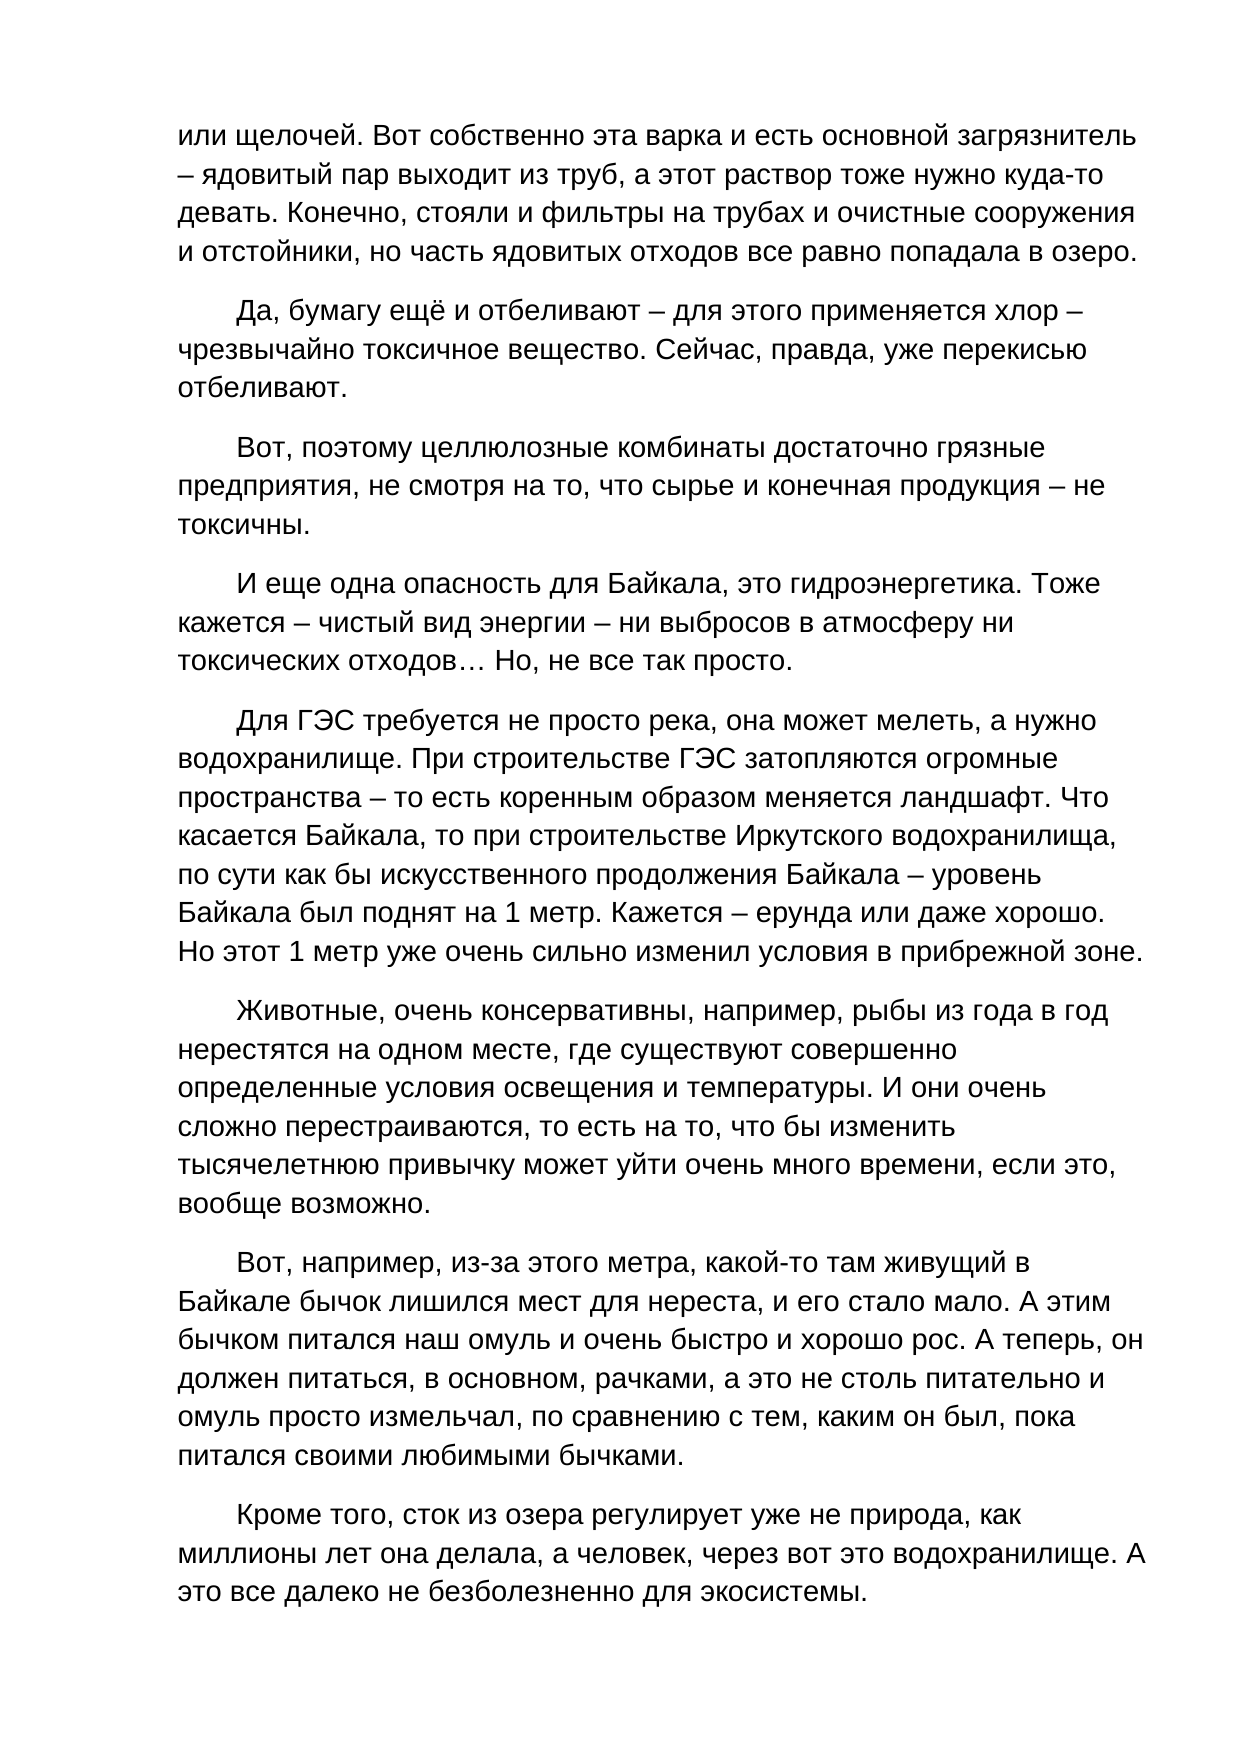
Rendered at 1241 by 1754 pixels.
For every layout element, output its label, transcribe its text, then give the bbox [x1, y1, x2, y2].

text Животные, очень консервативны, например, рыбы из года в год нерестятся на одном месте, где существуют совершенно определенные условия освещения и температуры. И они очень сложно перестраиваются, то есть на то, что бы изменить тысячелетнюю привычку может уйти очень много времени, если это, вообще возможно. [177, 993, 1152, 1219]
text Вот, поэтому целлюлозные комбинаты достаточно грязные предприятия, не смотря на то, что сырье и конечная продукция – не токсичны. [177, 429, 1152, 540]
text Да, бумагу ещё и отбеливают – для этого применяется хлор – чрезвычайно токсичное вещество. Сейчас, правда, уже перекисью отбеливают. [177, 293, 1152, 404]
text Для ГЭС требуется не просто река, она может мелеть, а нужно водохранилище. При строительстве ГЭС затопляются огромные пространства – то есть коренным образом меняется ландшафт. Что касается Байкала, то при строительстве Иркутского водохранилища, по сути как бы искусственного продолжения Байкала – уровень Байкала был поднят на 1 метр. Кажется – ерунда или даже хорошо. Но этот 1 метр уже очень сильно изменил условия в прибрежной зоне. [177, 702, 1152, 967]
text Кроме того, сток из озера регулирует уже не природа, как миллионы лет она делала, а человек, через вот это водохранилище. А это все далеко не безболезненно для экосистемы. [177, 1497, 1152, 1608]
text И еще одна опасность для Байкала, это гидроэнергетика. Тоже кажется – чистый вид энергии – ни выбросов в атмосферу ни токсических отходов… Но, не все так просто. [177, 566, 1152, 677]
text Вот, например, из-за этого метра, какой-то там живущий в Байкале бычок лишился мест для нереста, и его стало мало. А этим бычком питался наш омуль и очень быстро и хорошо рос. А теперь, он должен питаться, в основном, рачками, а это не столь питательно и омуль просто измельчал, по сравнению с тем, каким он был, пока питался своими любимыми бычками. [177, 1245, 1152, 1471]
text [177, 118, 1152, 267]
